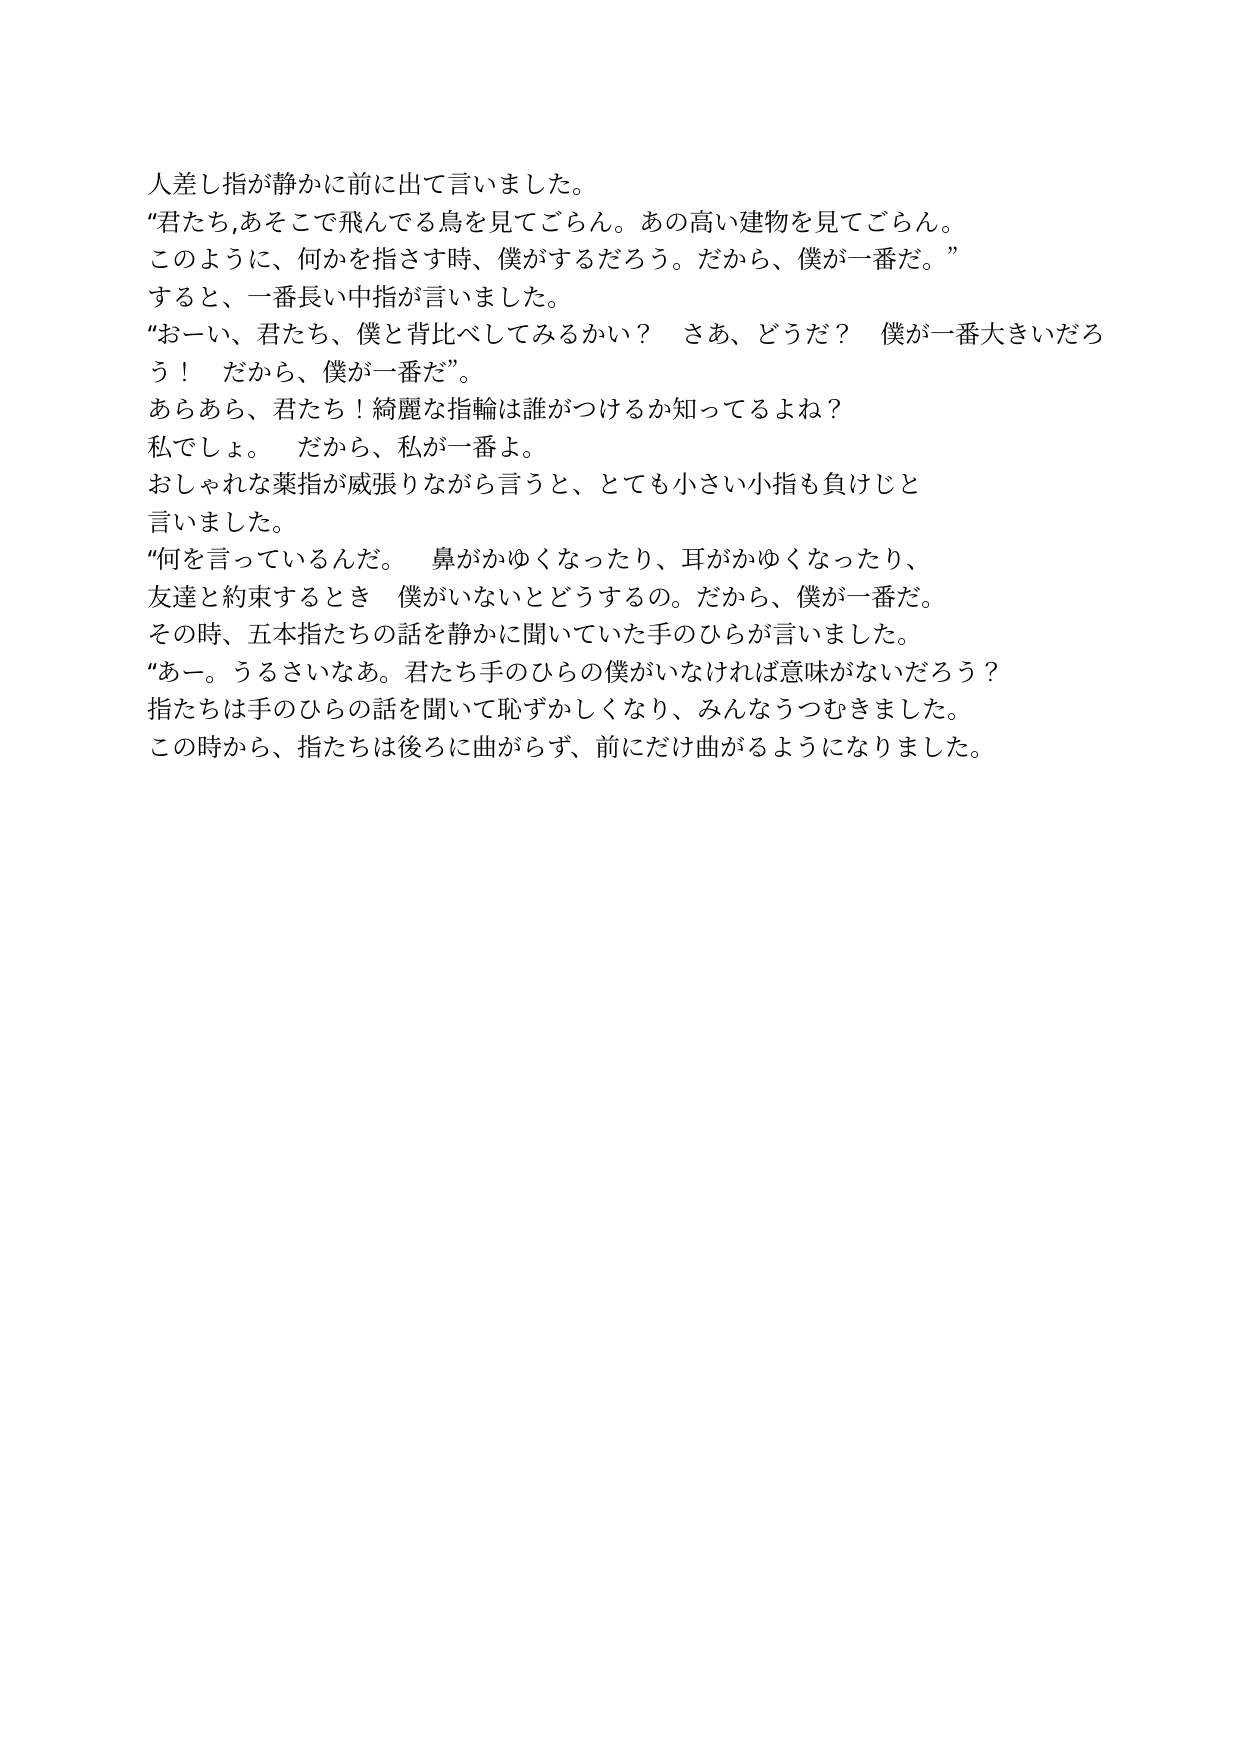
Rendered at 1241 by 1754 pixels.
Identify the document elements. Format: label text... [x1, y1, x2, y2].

text “おーい、君たち、僕と背比べしてみるかい？ さあ、どうだ？ 僕が一番大きいだろう！ だから、僕が一番だ”。 [148, 314, 1107, 389]
text 指たちは手のひらの話を聞いて恥ずかしくなり、みんなうつむきました。 [148, 689, 1107, 727]
text 人差し指が静かに前に出て言いました。 [148, 164, 1107, 202]
text この時から、指たちは後ろに曲がらず、前にだけ曲がるようになりました。 [148, 727, 1107, 764]
text “あー。うるさいなあ。君たち手のひらの僕がいなければ意味がないだろう？ [148, 652, 1107, 689]
text 私でしょ。 だから、私が一番よ。 [148, 427, 1107, 464]
text 友達と約束するとき 僕がいないとどうするの。だから、僕が一番だ。 [148, 577, 1107, 614]
text このように、何かを指さす時、僕がするだろう。だから、僕が一番だ。” [148, 239, 1107, 277]
text おしゃれな薬指が威張りながら言うと、とても小さい小指も負けじと [148, 464, 1107, 502]
text “君たち,あそこで飛んでる鳥を見てごらん。あの高い建物を見てごらん。 [148, 202, 1107, 239]
text 言いました。 [148, 502, 1107, 539]
text “何を言っているんだ。 鼻がかゆくなったり、耳がかゆくなったり、 [148, 539, 1107, 577]
text すると、一番長い中指が言いました。 [148, 277, 1107, 314]
text その時、五本指たちの話を静かに聞いていた手のひらが言いました。 [148, 614, 1107, 652]
text あらあら、君たち！綺麗な指輪は誰がつけるか知ってるよね？ [148, 389, 1107, 427]
